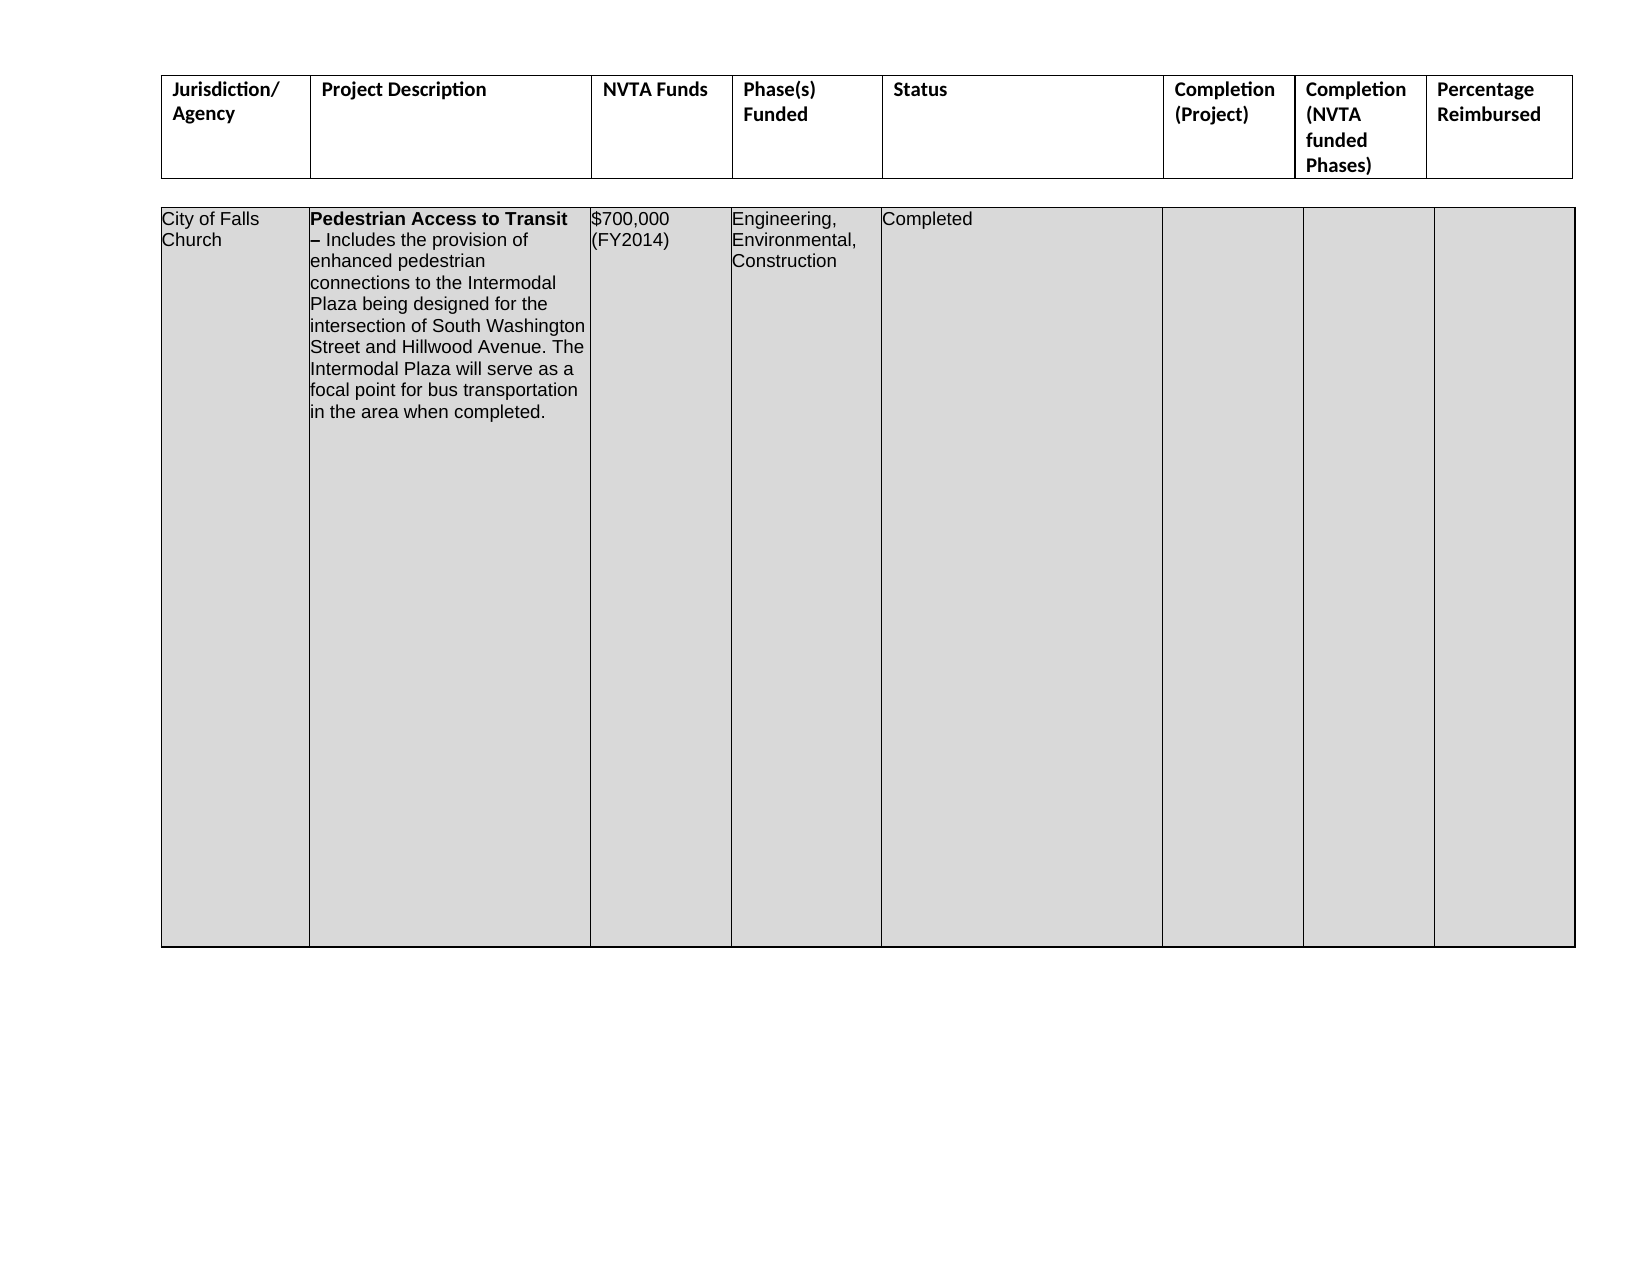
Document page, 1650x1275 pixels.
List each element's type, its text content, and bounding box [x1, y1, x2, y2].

table_cell [1304, 208, 1434, 946]
table_cell Pedestrian Access to Transit – Includes the provision of enhanced pedestrian connections to the Intermodal Plaza being designed for the intersection of South Washington Street and Hillwood Avenue. The Intermodal Plaza will serve as a focal point for bus transportation in the area when completed. [310, 208, 590, 946]
table_cell Engineering, Environmental, Construction [732, 208, 881, 946]
table_cell Completed [882, 208, 1162, 946]
table_cell $700,000 (FY2014) [591, 208, 731, 946]
table_cell City of Falls Church [162, 208, 309, 946]
table_cell [1163, 208, 1303, 946]
table_cell [1435, 208, 1574, 946]
